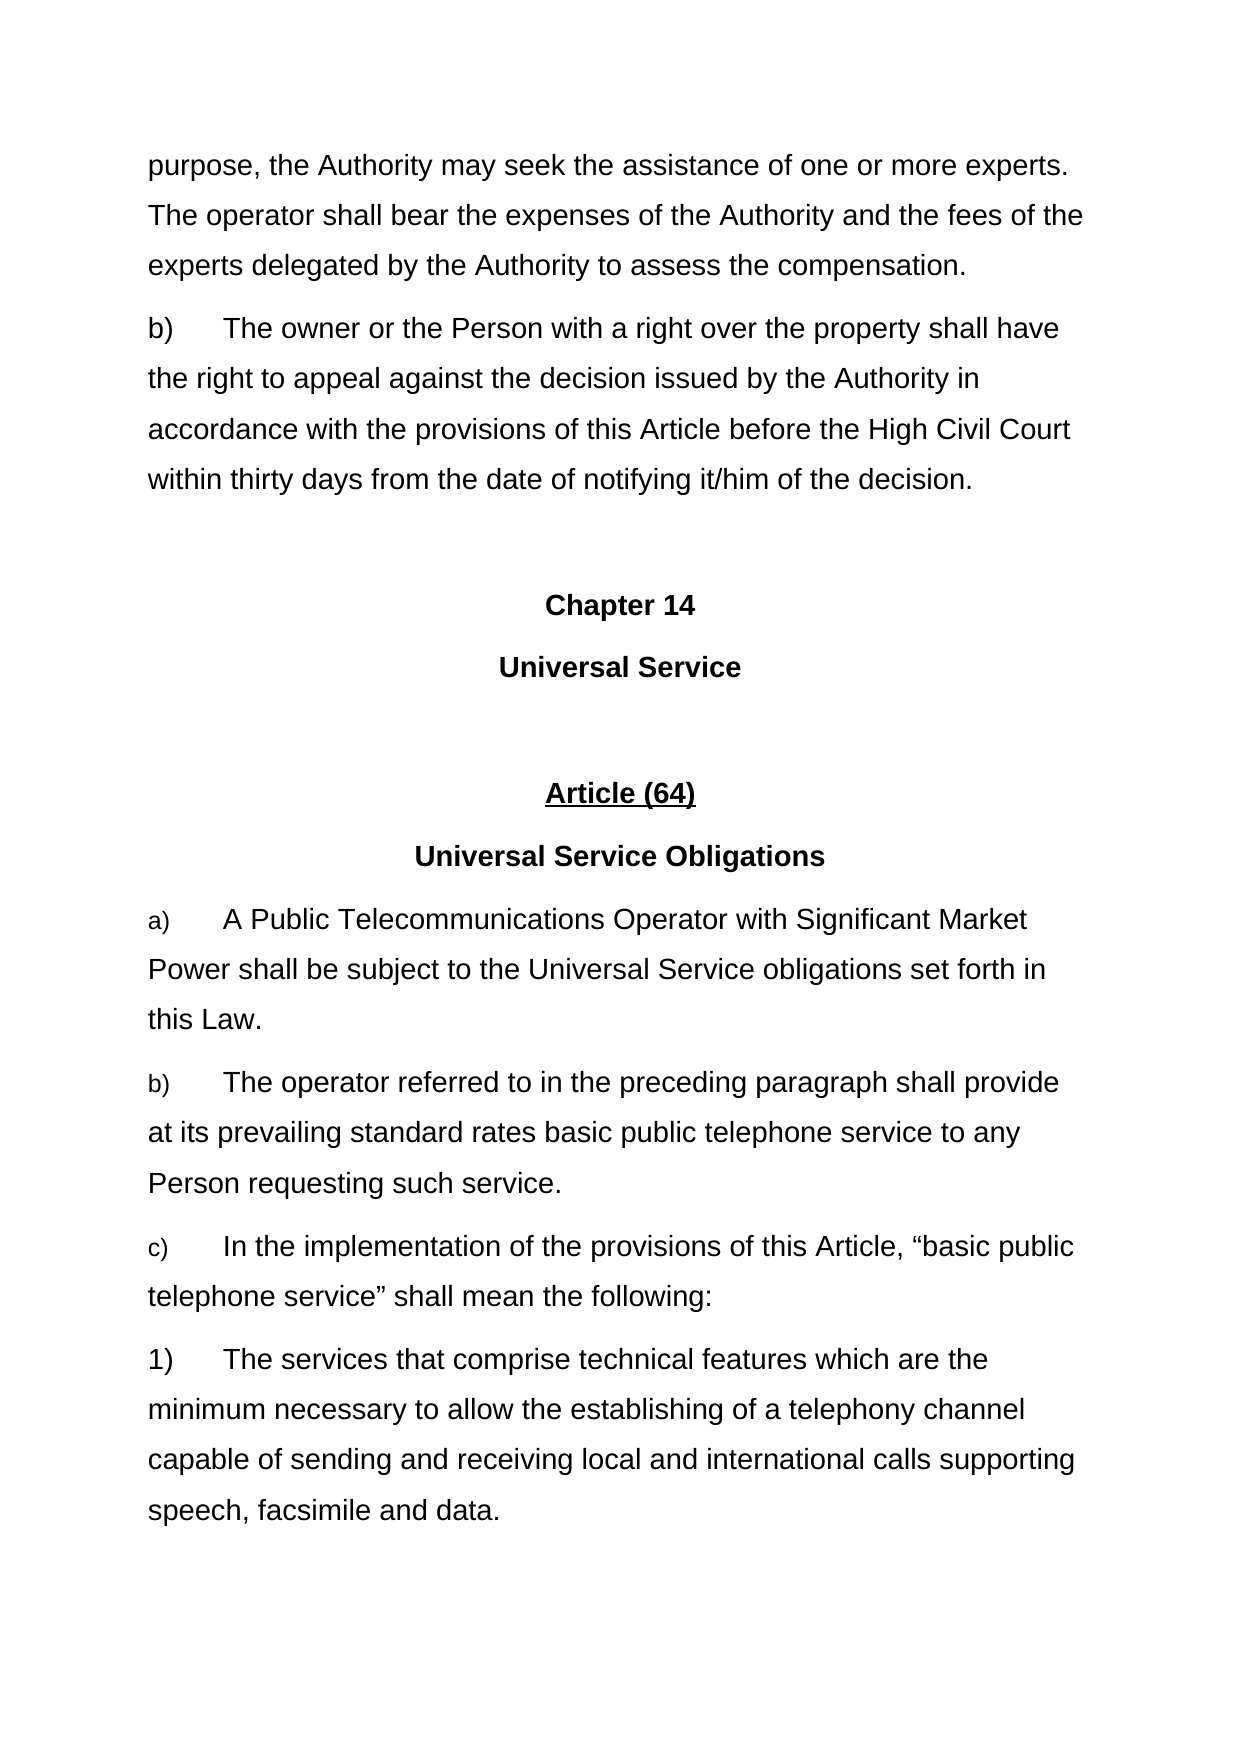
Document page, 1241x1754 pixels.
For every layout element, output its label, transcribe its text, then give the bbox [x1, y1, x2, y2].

text Universal Service [148, 650, 1093, 684]
list The services that comprise technical features which are the minimum necessary to allow the establishing of a telephony channel capable of sending and receiving local and international calls supporting speech, facsimile and data. [148, 1342, 1093, 1526]
text Chapter 14 [148, 588, 1093, 621]
list In the implementation of the provisions of this Article, “basic public telephone service” shall mean the following: [148, 1228, 1093, 1312]
list The operator referred to in the preceding paragraph shall provide at its prevailing standard rates basic public telephone service to any Person requesting such service. [148, 1065, 1093, 1199]
list A Public Telecommunications Operator with Significant Market Power shall be subject to the Universal Service obligations set forth in this Law. [148, 902, 1093, 1036]
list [148, 148, 1093, 282]
text Article (64) [148, 776, 1093, 809]
list The owner or the Person with a right over the property shall have the right to appeal against the decision issued by the Authority in accordance with the provisions of this Article before the High Civil Court within thirty days from the date of notifying it/him of the decision. [148, 311, 1093, 496]
text Universal Service Obligations [148, 839, 1093, 872]
